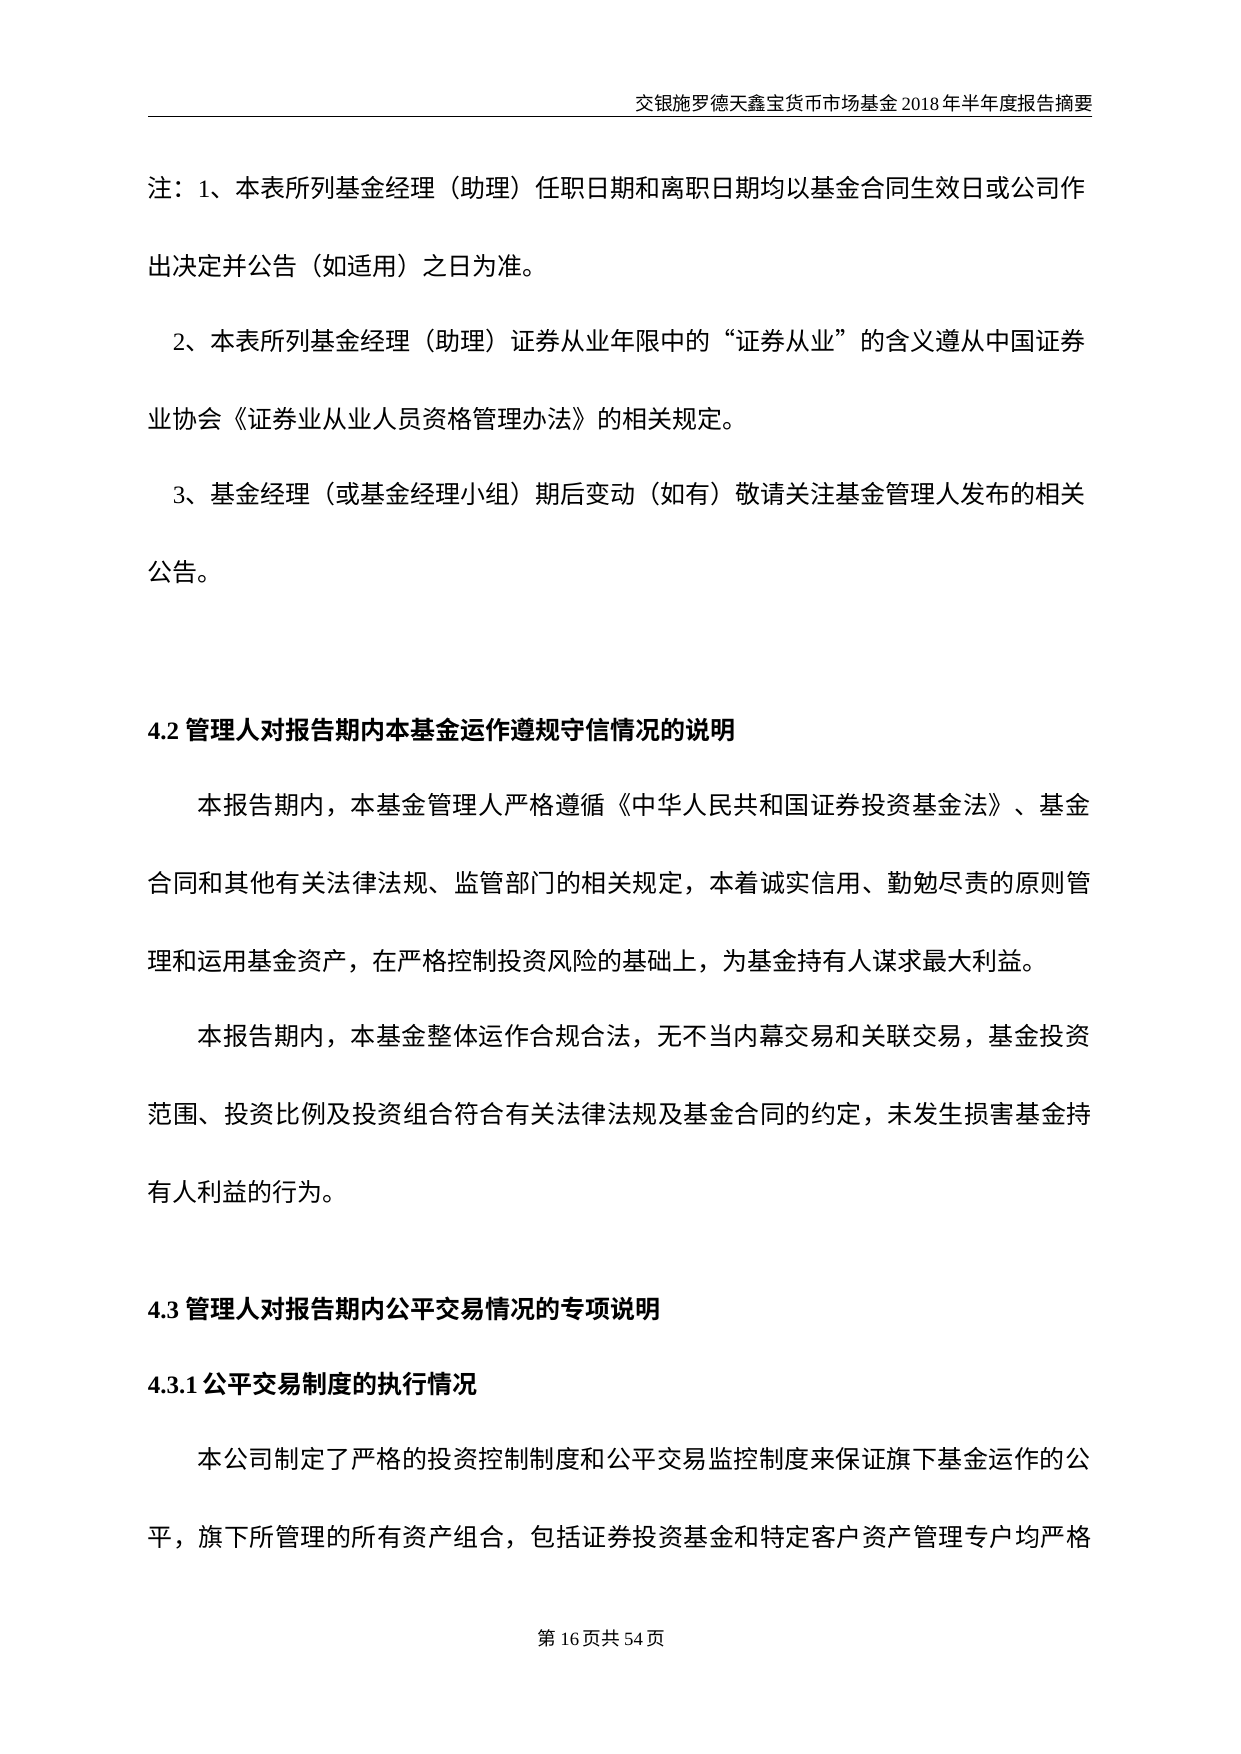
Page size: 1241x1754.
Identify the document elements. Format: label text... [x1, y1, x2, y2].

text 4.3.1公平交易制度的执行情况 [148, 1350, 1092, 1415]
text 2、本表所列基金经理（助理）证券从业年限中的“证券从业”的含义遵从中国证券业协会《证券业从业人员资格管理办法》的相关规定。 [148, 307, 1092, 450]
text 本报告期内，本基金整体运作合规合法，无不当内幕交易和关联交易，基金投资范围、投资比例及投资组合符合有关法律法规及基金合同的约定，未发生损害基金持有人利益的行为。 [148, 1002, 1092, 1223]
subtitle 4.2 管理人对报告期内本基金运作遵规守信情况的说明 [148, 696, 1092, 761]
text 注：1、本表所列基金经理（助理）任职日期和离职日期均以基金合同生效日或公司作出决定并公告（如适用）之日为准。 [148, 154, 1092, 297]
text 3、基金经理（或基金经理小组）期后变动（如有）敬请关注基金管理人发布的相关公告。 [148, 461, 1092, 603]
subtitle 4.3 管理人对报告期内公平交易情况的专项说明 [148, 1275, 1092, 1340]
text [148, 1425, 1092, 1568]
text 本报告期内，本基金管理人严格遵循《中华人民共和国证券投资基金法》、基金合同和其他有关法律法规、监管部门的相关规定，本着诚实信用、勤勉尽责的原则管理和运用基金资产，在严格控制投资风险的基础上，为基金持有人谋求最大利益。 [148, 771, 1092, 992]
